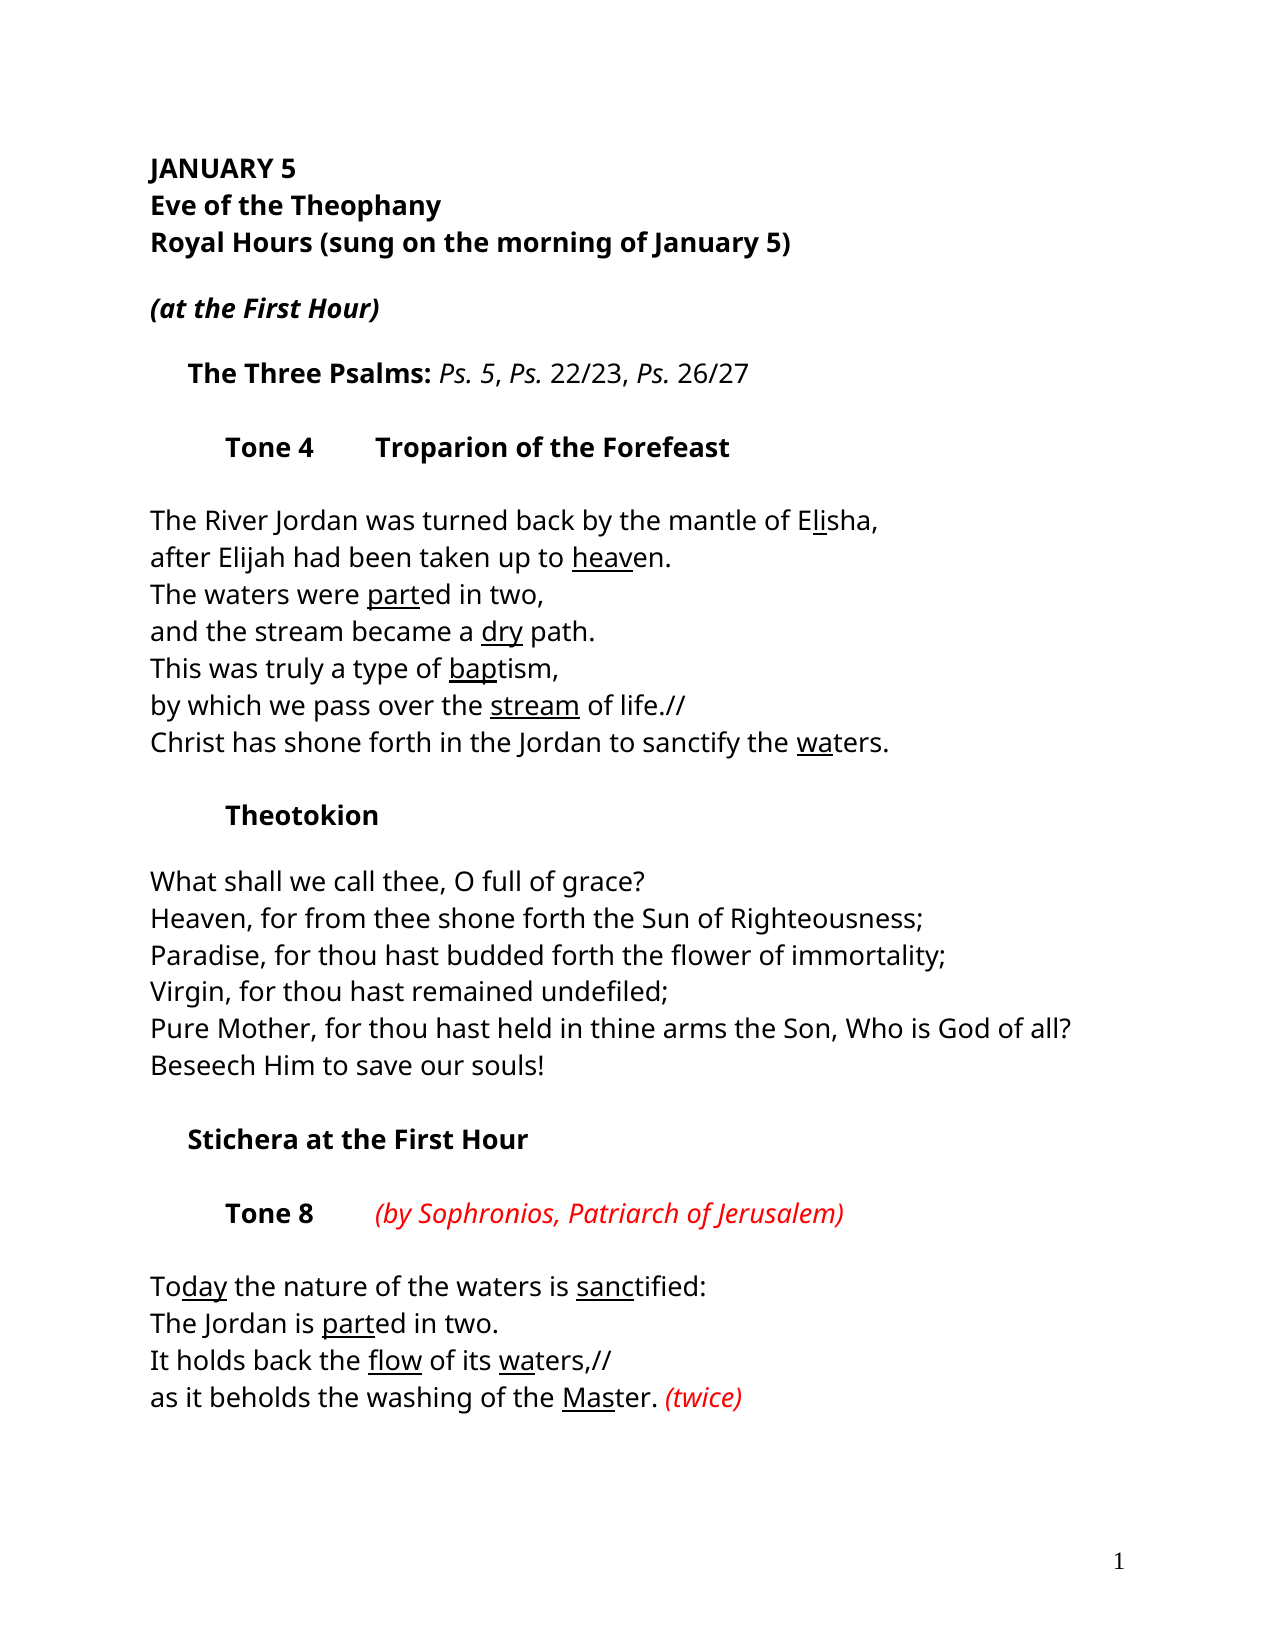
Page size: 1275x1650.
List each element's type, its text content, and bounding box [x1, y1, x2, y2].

text as it beholds the washing of the Master. (twice) [150, 1378, 1125, 1415]
text Eve of the Theophany [150, 187, 1125, 224]
text Tone 8 (by Sophronios, Patriarch of Jerusalem) [150, 1194, 1125, 1231]
text Paradise, for thou hast budded forth the flower of immortality; [150, 936, 1125, 973]
text and the stream became a dry path. [150, 612, 1125, 649]
text JANUARY 5 [150, 150, 1125, 187]
text Stichera at the First Hour [150, 1120, 1125, 1157]
text Beseech Him to save our souls! [150, 1047, 1125, 1083]
text by which we pass over the stream of life.// [150, 686, 1125, 723]
text Royal Hours (sung on the morning of January 5) [150, 224, 1125, 261]
text (at the First Hour) [150, 289, 1125, 326]
text Pure Mother, for thou hast held in thine arms the Son, Who is God of all? [150, 1010, 1125, 1047]
text Heaven, for from thee shone forth the Sun of Righteousness; [150, 899, 1125, 936]
text Virgin, for thou hast remained undefiled; [150, 973, 1125, 1010]
text The Jordan is parted in two. [150, 1305, 1125, 1342]
text The River Jordan was turned back by the mantle of Elisha, [150, 502, 1125, 539]
text after Elijah had been taken up to heaven. [150, 539, 1125, 576]
text The Three Psalms: Ps. 5, Ps. 22/23, Ps. 26/27 [150, 354, 1125, 391]
text The waters were parted in two, [150, 576, 1125, 612]
text Christ has shone forth in the Jordan to sanctify the waters. [150, 723, 1125, 760]
text Tone 4 Troparion of the Forefeast [150, 428, 1125, 465]
text This was truly a type of baptism, [150, 649, 1125, 686]
text What shall we call thee, O full of grace? [150, 862, 1125, 899]
text Today the nature of the waters is sanctified: [150, 1268, 1125, 1305]
text It holds back the flow of its waters,// [150, 1342, 1125, 1378]
text Theotokion [150, 797, 1125, 834]
